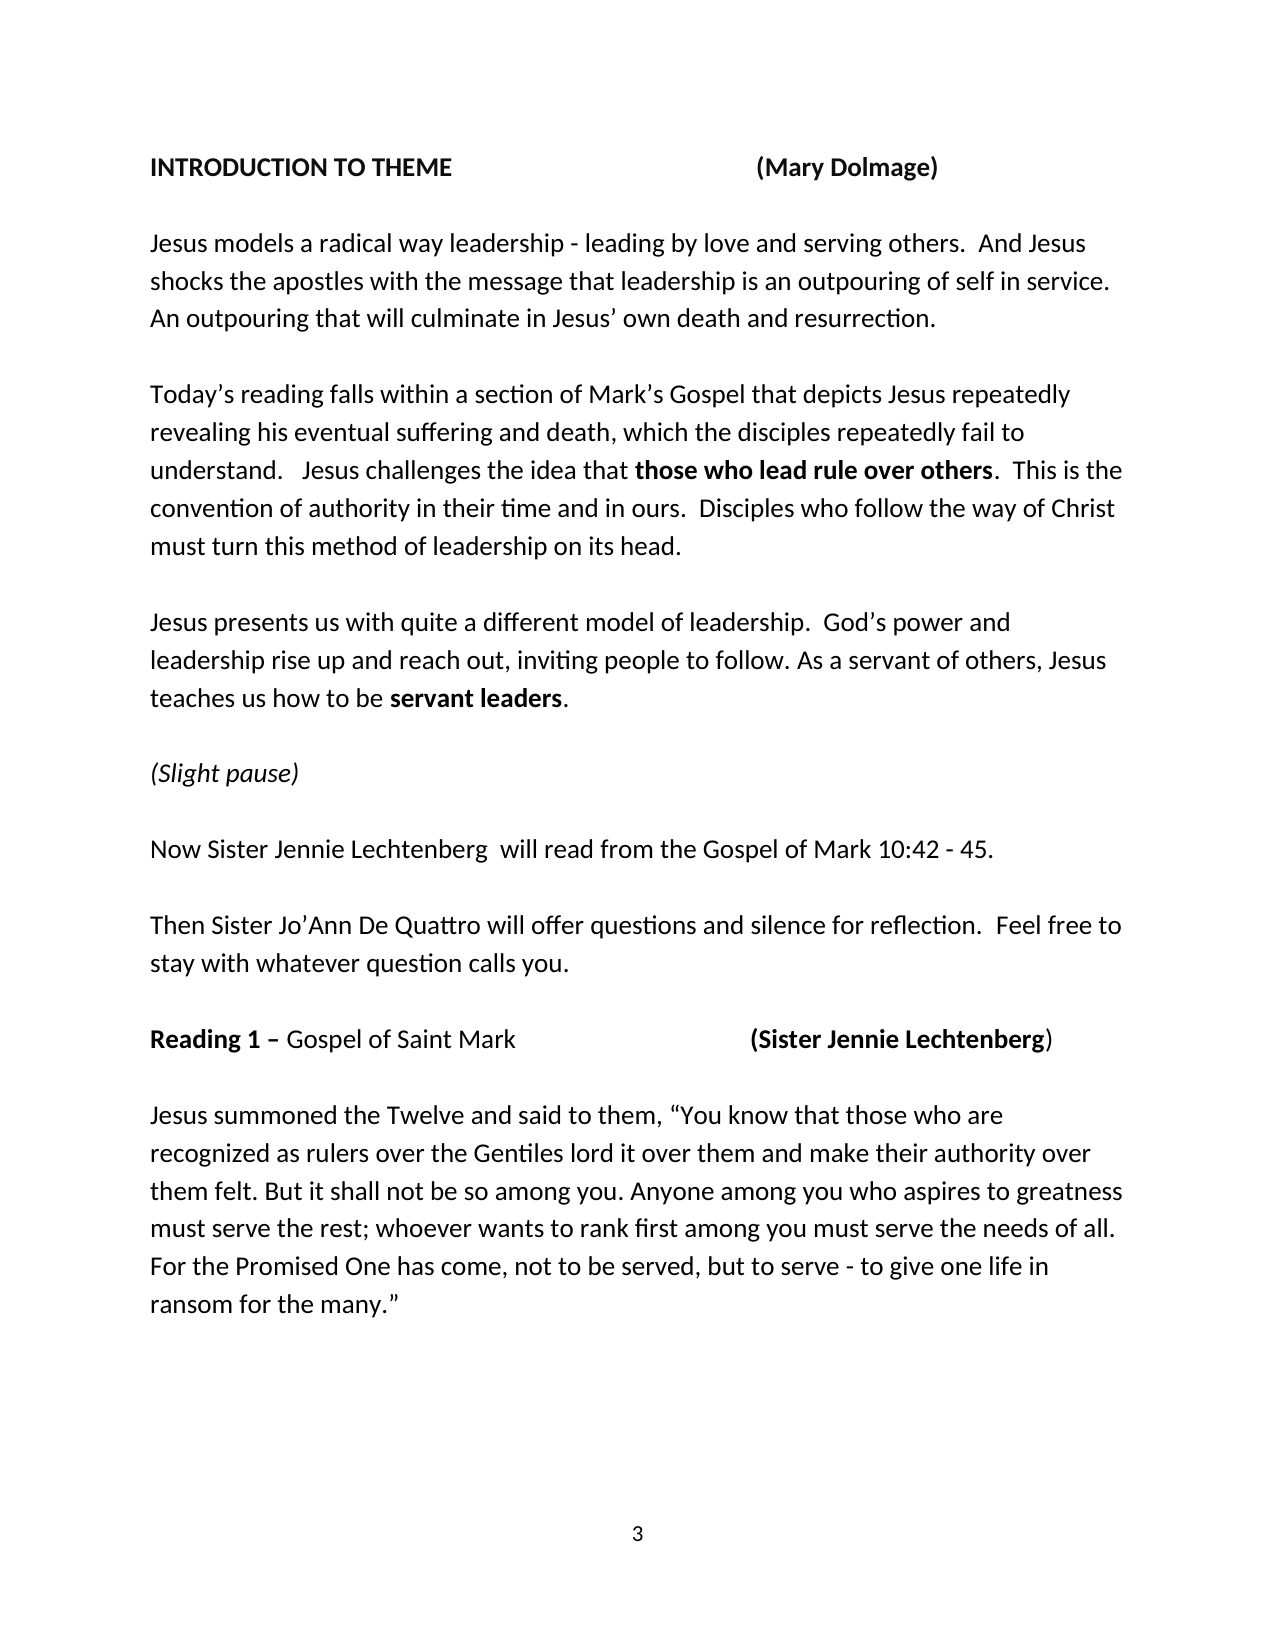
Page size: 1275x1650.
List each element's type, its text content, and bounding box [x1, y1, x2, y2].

text Jesus summoned the Twelve and said to them, “You know that those who are recognized as rulers over the Gentiles lord it over them and make their authority over them felt. But it shall not be so among you. Anyone among you who aspires to greatness must serve the rest; whoever wants to rank first among you must serve the needs of all. For the Promised One has come, not to be served, but to serve - to give one life in ransom for the many.” [150, 1098, 1125, 1321]
text (Slight pause) [150, 757, 1125, 790]
text Jesus models a radical way leadership - leading by love and serving others. And Jesus shocks the apostles with the message that leadership is an outpouring of self in service. An outpouring that will culminate in Jesus’ own death and resurrection. [150, 226, 1125, 335]
text Then Sister Jo’Ann De Quattro will offer questions and silence for reflection. Feel free to stay with whatever question calls you. [150, 908, 1125, 979]
text Reading 1 – Gospel of Saint Mark (Sister Jennie Lechtenberg) [150, 1022, 1125, 1055]
text INTRODUCTION TO THEME (Mary Dolmage) [150, 150, 1125, 183]
text Today’s reading falls within a section of Mark’s Gospel that depicts Jesus repeatedly revealing his eventual suffering and death, which the disciples repeatedly fail to understand. Jesus challenges the idea that those who lead rule over others. This is the convention of authority in their time and in ours. Disciples who follow the way of Christ must turn this method of leadership on its head. [150, 377, 1125, 562]
text Now Sister Jennie Lechtenberg will read from the Gospel of Mark 10:42 - 45. [150, 832, 1125, 866]
text Jesus presents us with quite a different model of leadership. God’s power and leadership rise up and reach out, inviting people to follow. As a servant of others, Jesus teaches us how to be servant leaders. [150, 605, 1125, 714]
